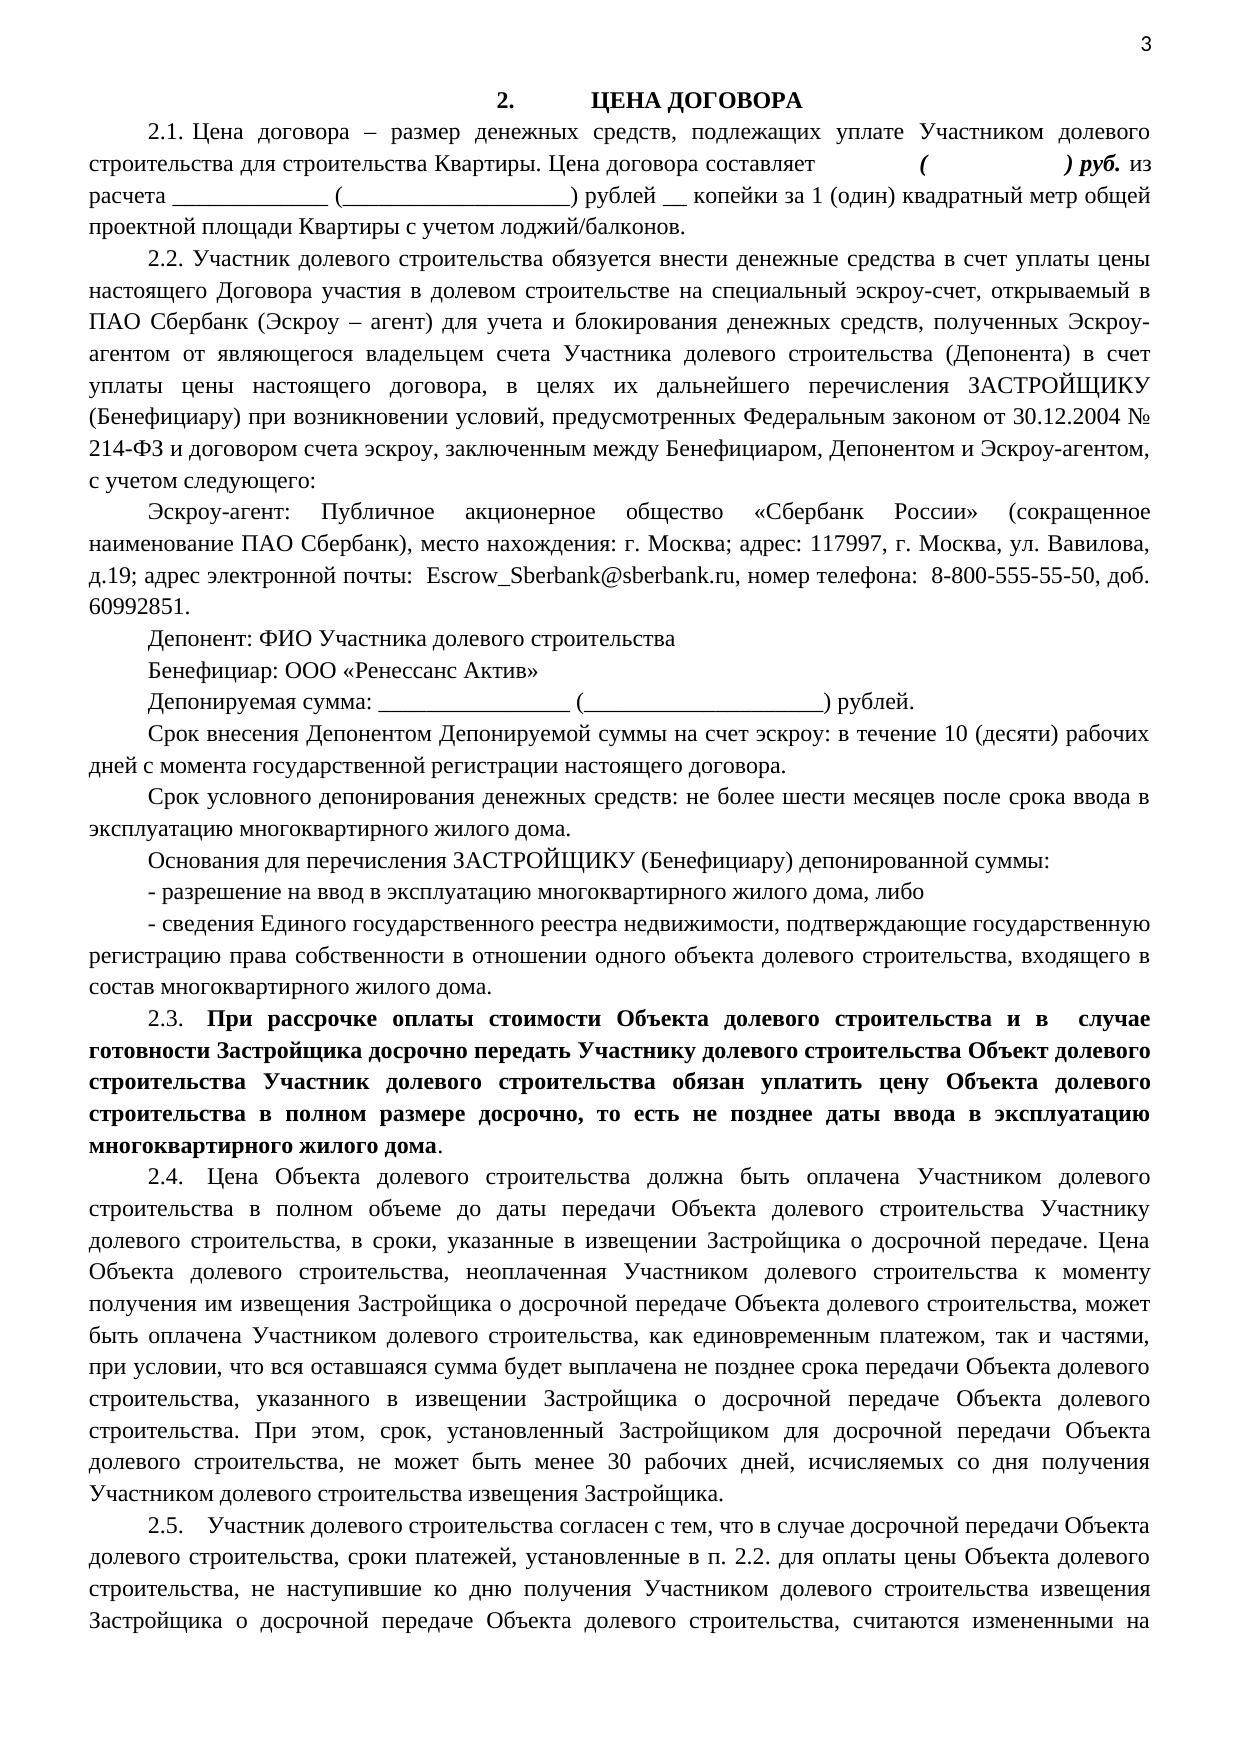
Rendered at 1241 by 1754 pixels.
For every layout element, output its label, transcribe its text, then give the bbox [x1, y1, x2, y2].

list Эскроу-агент: Публичное акционерное общество «Сбербанк России» (сокращенное наименование ПАО Сбербанк), место нахождения: г. Москва; адрес: 117997, г. Москва, ул. Вавилова, д.19; адрес электронной почты: Escrow_Sberbank@sberbank.ru, номер телефона: 8-800-555-55-50, доб. 60992851. [89, 497, 1152, 620]
list Срок внесения Депонентом Депонируемой суммы на счет эскроу: в течение 10 (десяти) рабочих дней с момента государственной регистрации настоящего договора. [89, 719, 1152, 778]
list Цена договора – размер денежных средств, подлежащих уплате Участником долевого строительства для строительства Квартиры. Цена договора составляет ( ) руб. из расчета _____________ (___________________) рублей __ копейки за 1 (один) квадратный метр общей проектной площади Квартиры с учетом лоджий/балконов. [89, 117, 1152, 240]
list Депонент: ФИО Участника долевого строительства [89, 624, 1152, 652]
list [89, 1511, 1152, 1633]
list Депонируемая сумма: ________________ (____________________) рублей. [89, 687, 1152, 715]
text - разрешение на ввод в эксплуатацию многоквартирного жилого дома, либо [89, 877, 1152, 905]
list При рассрочке оплаты стоимости Объекта долевого строительства и в случае готовности Застройщика досрочно передать Участнику долевого строительства Объект долевого строительства Участник долевого строительства обязан уплатить цену Объекта долевого строительства в полном размере досрочно, то есть не позднее даты ввода в эксплуатацию многоквартирного жилого дома. [89, 1004, 1152, 1158]
list Срок условного депонирования денежных средств: не более шести месяцев после срока ввода в эксплуатацию многоквартирного жилого дома. [89, 782, 1152, 842]
list Бенефициар: ООО «Ренессанс Актив» [89, 656, 1152, 683]
text - сведения Единого государственного реестра недвижимости, подтверждающие государственную регистрацию права собственности в отношении одного объекта долевого строительства, входящего в состав многоквартирного жилого дома. [89, 909, 1152, 1000]
list ЦЕНА ДОГОВОРА [89, 86, 1152, 113]
text Основания для перечисления ЗАСТРОЙЩИКУ (Бенефициару) депонированной суммы: [89, 846, 1152, 873]
list Цена Объекта долевого строительства должна быть оплачена Участником долевого строительства в полном объеме до даты передачи Объекта долевого строительства Участнику долевого строительства, в сроки, указанные в извещении Застройщика о досрочной передаче. Цена Объекта долевого строительства, неоплаченная Участником долевого строительства к моменту получения им извещения Застройщика о досрочной передаче Объекта долевого строительства, может быть оплачена Участником долевого строительства, как единовременным платежом, так и частями, при условии, что вся оставшаяся сумма будет выплачена не позднее срока передачи Объекта долевого строительства, указанного в извещении Застройщика о досрочной передаче Объекта долевого строительства. При этом, срок, установленный Застройщиком для досрочной передачи Объекта долевого строительства, не может быть менее 30 рабочих дней, исчисляемых со дня получения Участником долевого строительства извещения Застройщика. [89, 1162, 1152, 1507]
list Участник долевого строительства обязуется внести денежные средства в счет уплаты цены настоящего Договора участия в долевом строительстве на специальный эскроу-счет, открываемый в ПАО Сбербанк (Эскроу – агент) для учета и блокирования денежных средств, полученных Эскроу-агентом от являющегося владельцем счета Участника долевого строительства (Депонента) в счет уплаты цены настоящего договора, в целях их дальнейшего перечисления ЗАСТРОЙЩИКУ (Бенефициару) при возникновении условий, предусмотренных Федеральным законом от 30.12.2004 № 214-ФЗ и договором счета эскроу, заключенным между Бенефициаром, Депонентом и Эскроу-агентом, с учетом следующего: [89, 244, 1152, 493]
